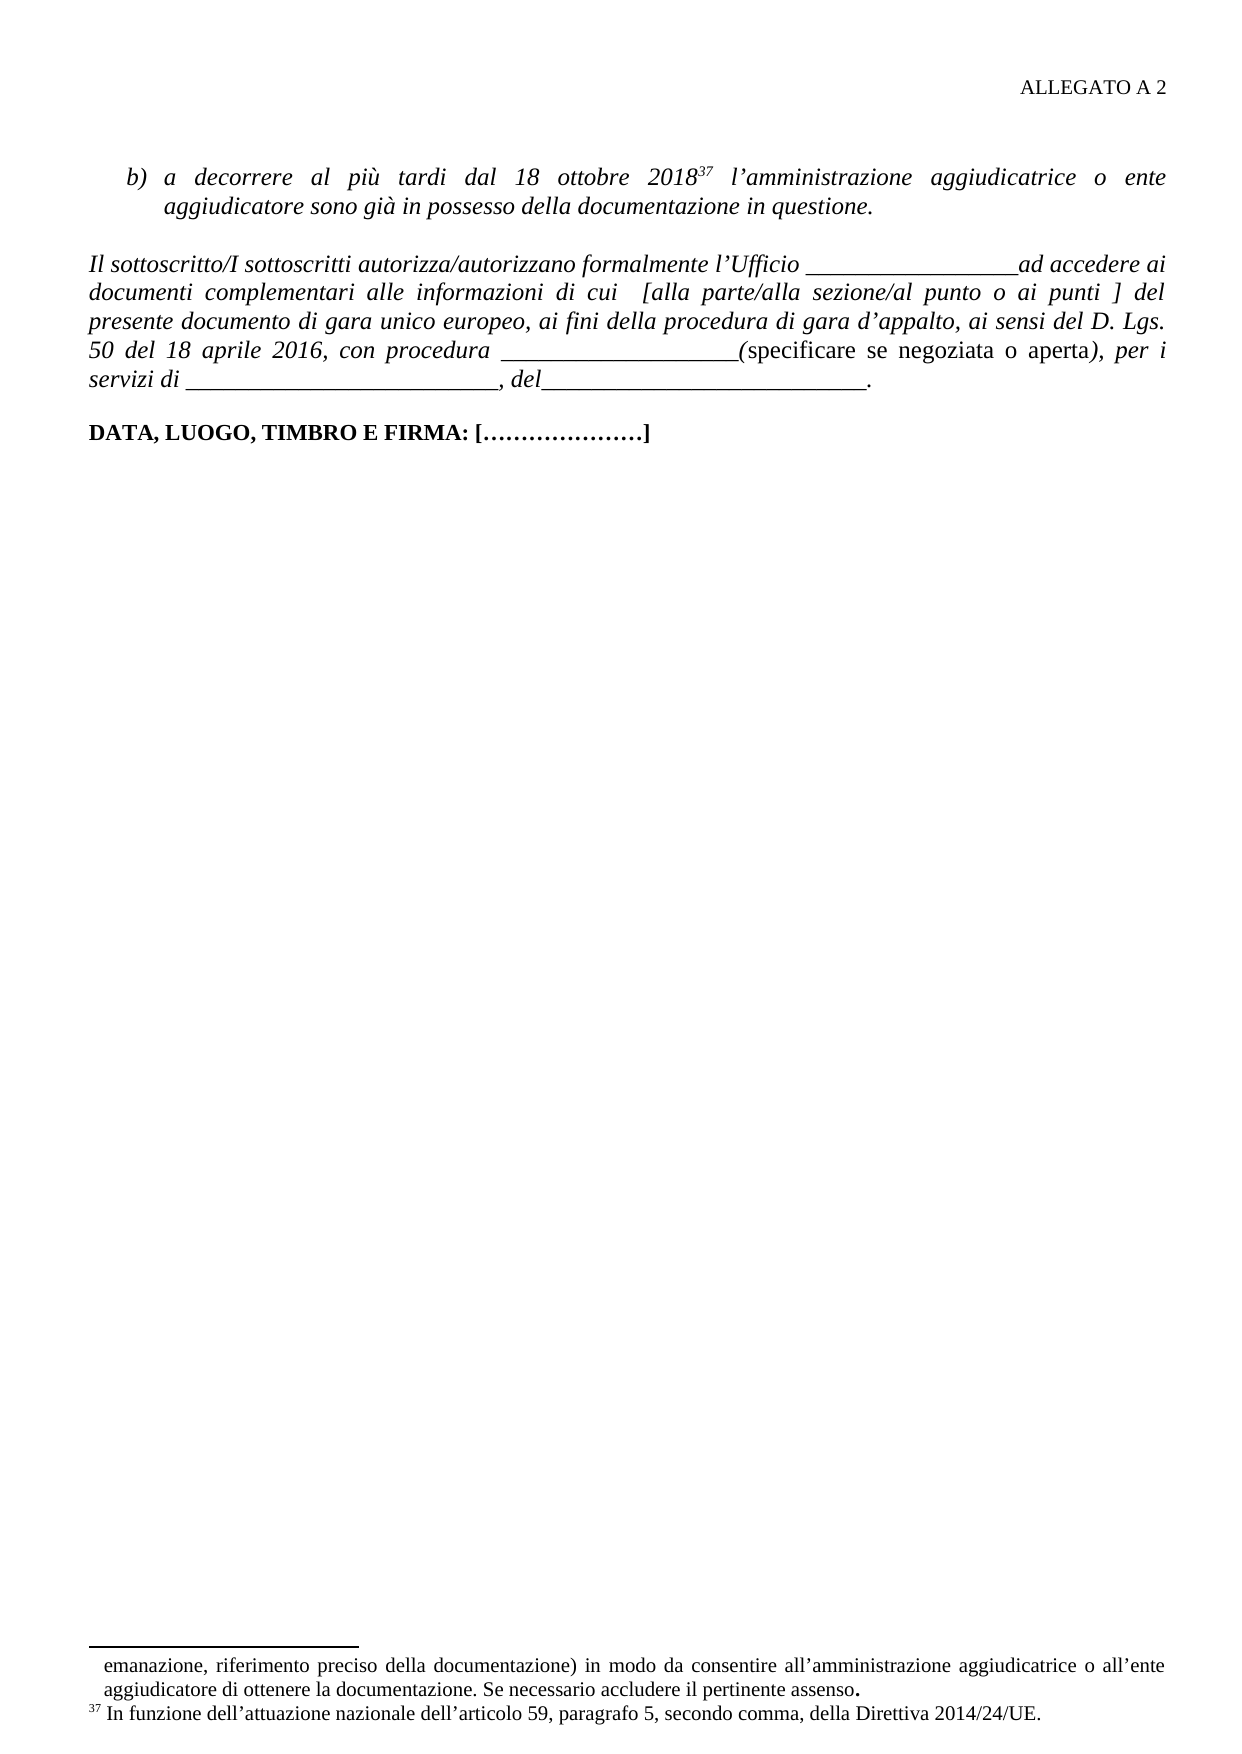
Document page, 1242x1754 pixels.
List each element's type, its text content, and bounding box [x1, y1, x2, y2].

text Il sottoscritto/I sottoscritti autorizza/autorizzano formalmente l’Ufficio _________________ad accedere ai documenti complementari alle informazioni di cui [alla parte/alla sezione/al punto o ai punti ] del presente documento di gara unico europeo, ai fini della procedura di gara d’appalto, ai sensi del D. Lgs. 50 del 18 aprile 2016, con procedura ___________________(specificare se negoziata o aperta), per i servizi di _________________________, del__________________________. [89, 249, 1167, 392]
list a decorrere al più tardi dal 18 ottobre 2018 l’amministrazione aggiudicatrice o ente aggiudicatore sono già in possesso della documentazione in questione. [126, 162, 1167, 220]
text DATA, LUOGO, TIMBRO E FIRMA: […………………] [89, 419, 1167, 445]
